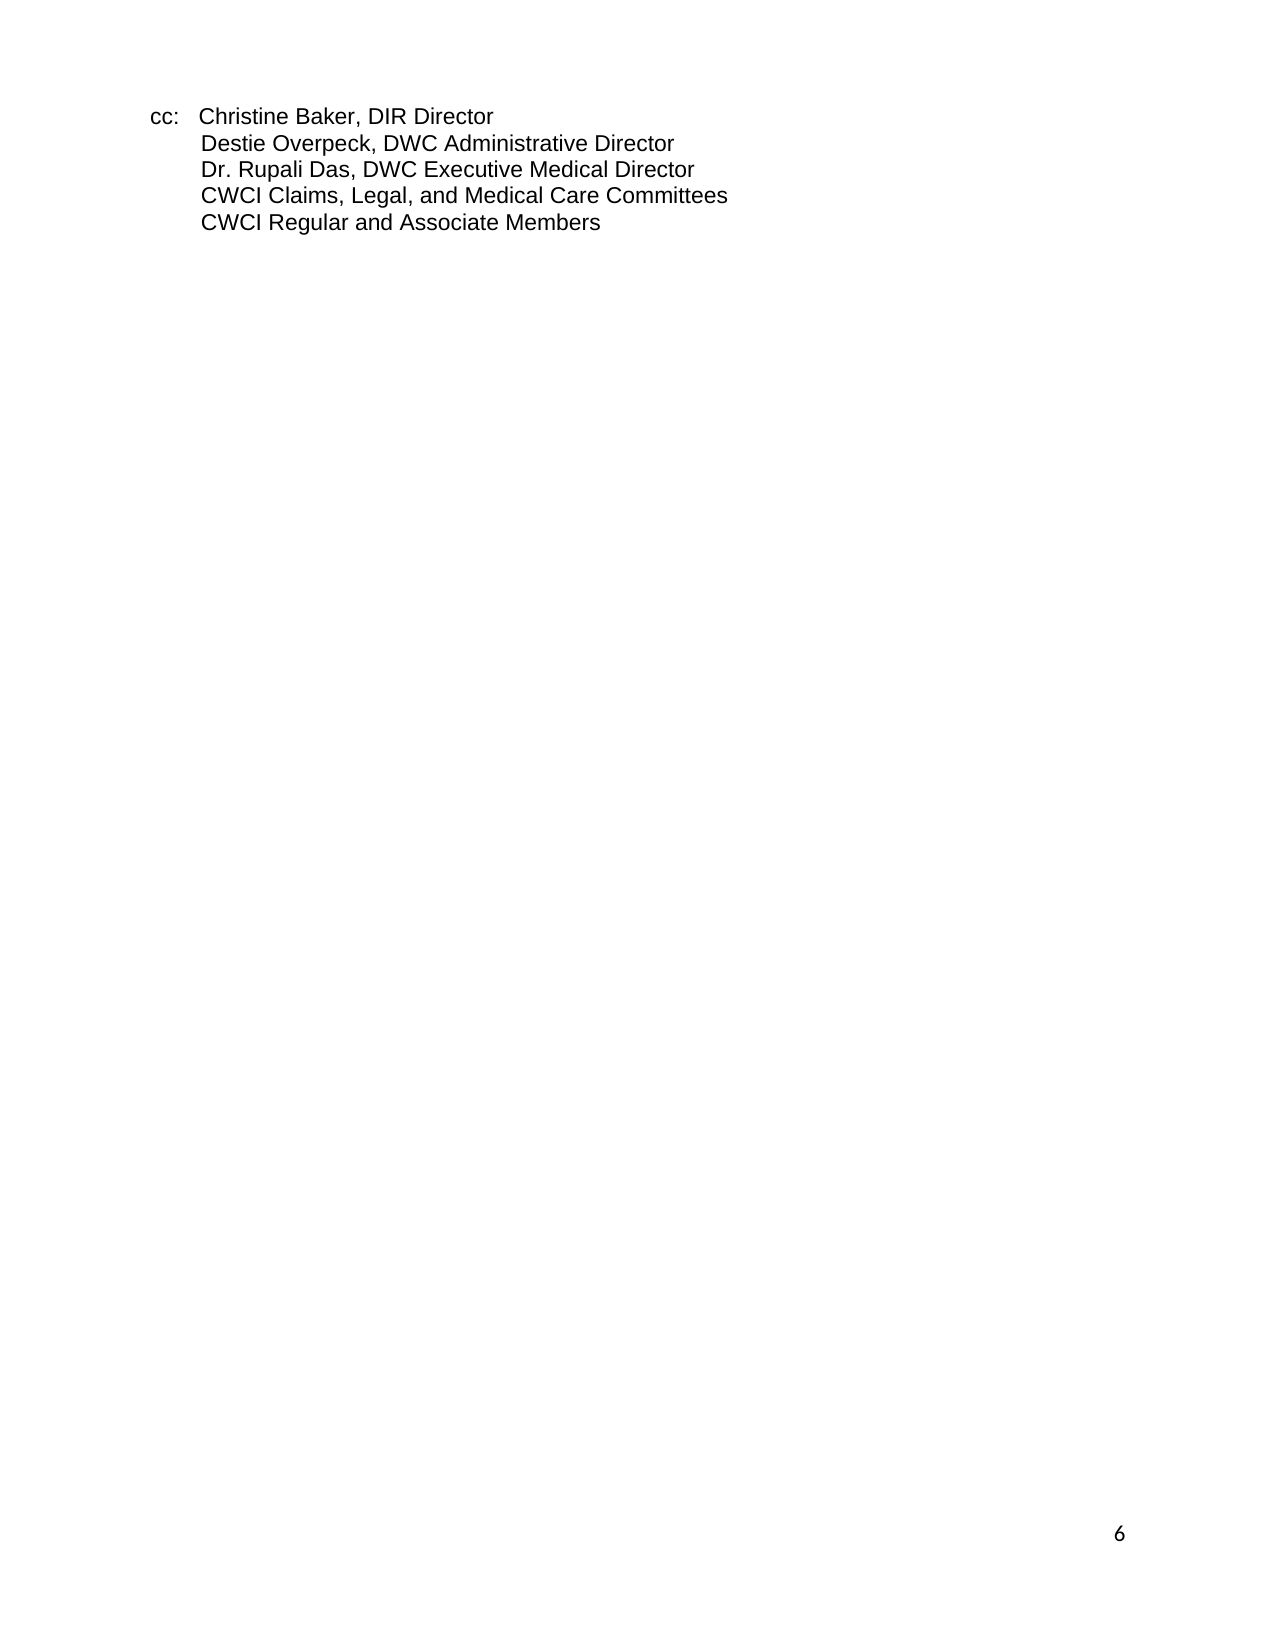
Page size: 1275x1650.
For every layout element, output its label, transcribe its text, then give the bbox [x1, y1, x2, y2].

text CWCI Claims, Legal, and Medical Care Committees [150, 182, 1125, 208]
text CWCI Regular and Associate Members [150, 208, 1125, 235]
text Destie Overpeck, DWC Administrative Director [150, 129, 1125, 156]
text cc: Christine Baker, DIR Director [150, 103, 1125, 129]
text Dr. Rupali Das, DWC Executive Medical Director [150, 156, 1125, 182]
